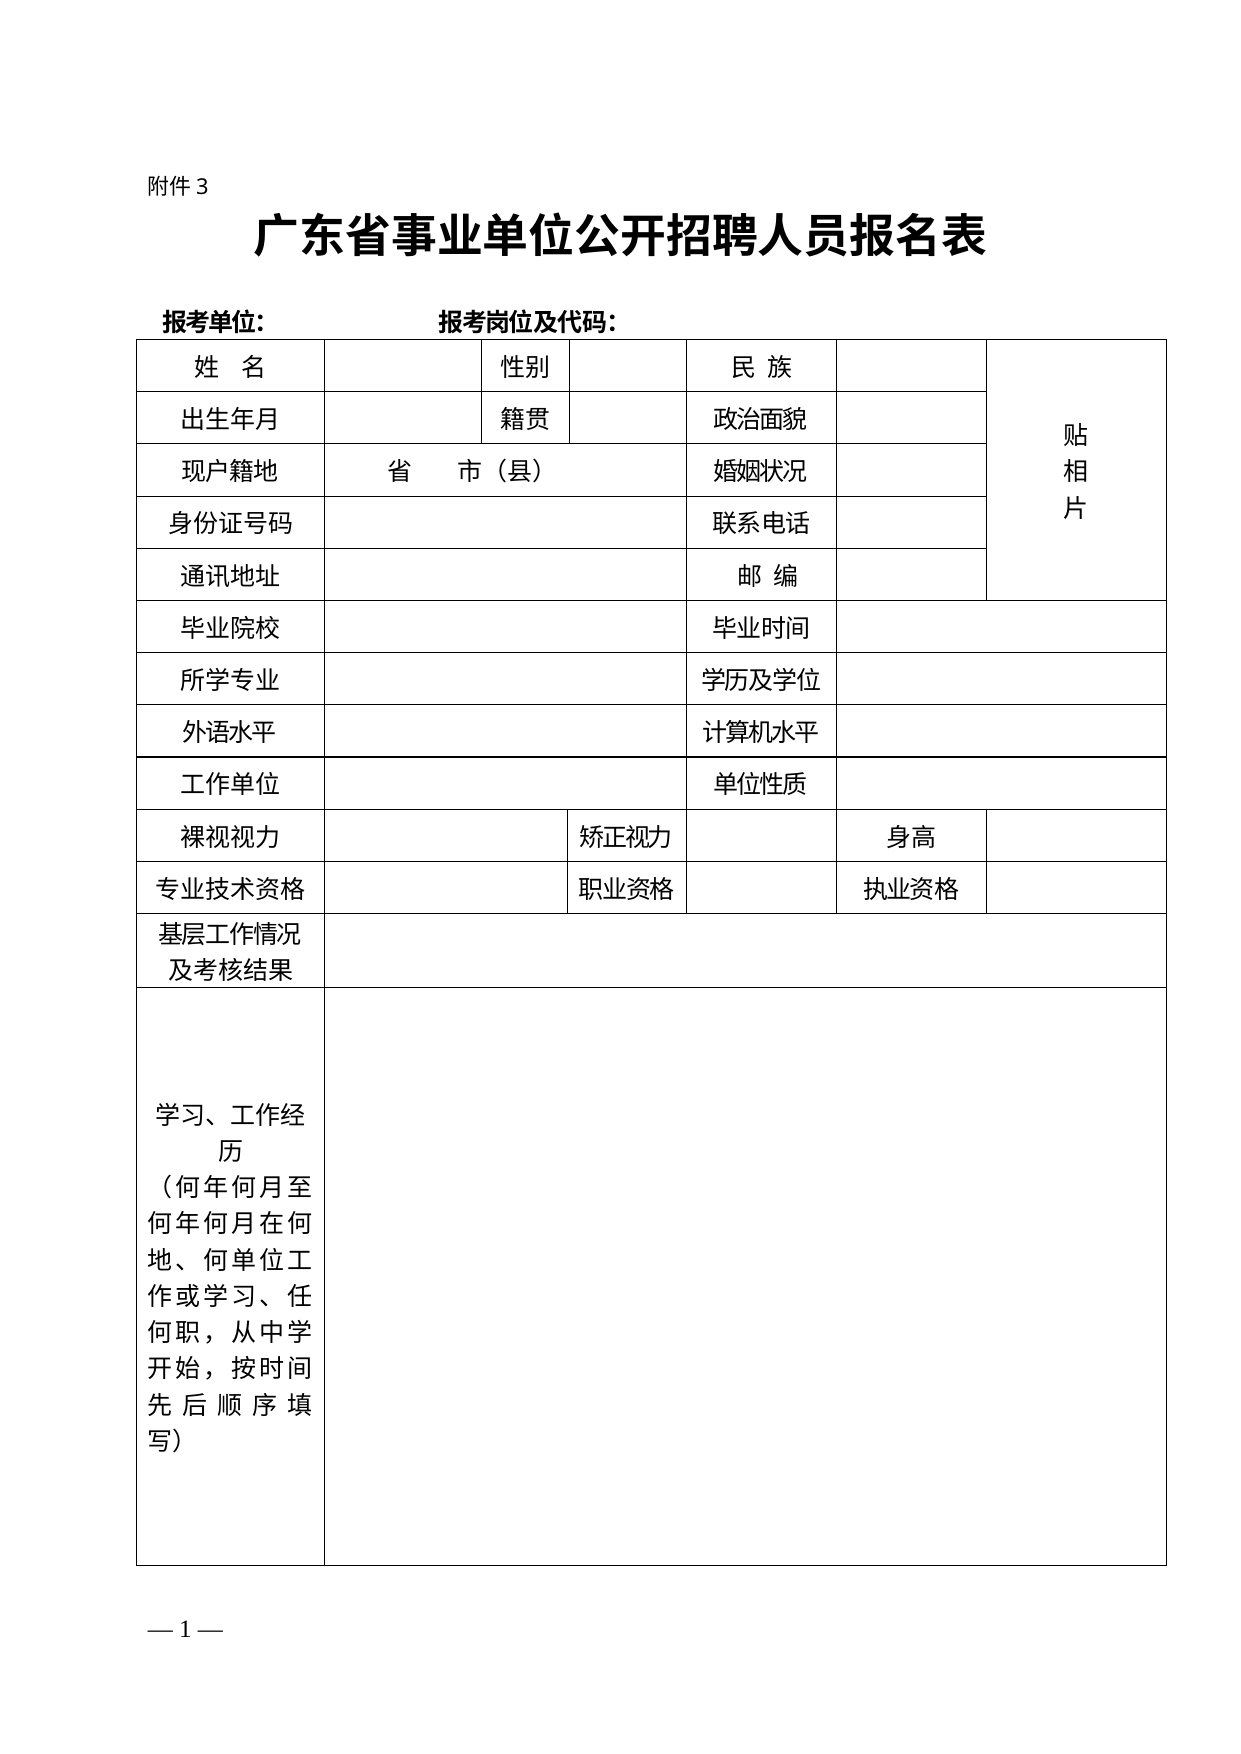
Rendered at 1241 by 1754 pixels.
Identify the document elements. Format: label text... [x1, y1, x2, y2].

table_cell [987, 862, 1166, 913]
table_cell 单位性质 [687, 758, 836, 809]
table_cell 省 市（县） [325, 444, 686, 496]
table_header 民 族 [687, 340, 836, 391]
table_cell 现户籍地 [137, 444, 324, 496]
table_cell [325, 705, 686, 756]
table_cell 婚姻状况 [687, 444, 836, 496]
table_cell 所学专业 [137, 653, 324, 704]
table_cell [325, 988, 1166, 1565]
text 报考单位： 报考岗位及代码： [148, 303, 1092, 339]
table_cell 执业资格 [837, 862, 986, 913]
table_cell [837, 601, 1166, 652]
table_cell [687, 862, 836, 913]
table_cell 身份证号码 [137, 497, 324, 548]
table_cell 职业资格 [568, 862, 686, 913]
table_cell [325, 653, 686, 704]
table_cell [837, 758, 1166, 809]
table_cell 外语水平 [137, 705, 324, 756]
table_cell 毕业院校 [137, 601, 324, 652]
table_header 贴 相 片 [987, 340, 1166, 600]
table_cell 专业技术资格 [137, 862, 324, 913]
table_cell [987, 810, 1166, 861]
table_cell 通讯地址 [137, 549, 324, 600]
table_cell [325, 810, 567, 861]
table_cell [687, 810, 836, 861]
table_cell [325, 392, 481, 443]
table_cell [325, 497, 686, 548]
table_cell 工作单位 [137, 758, 324, 809]
table_cell [837, 444, 986, 496]
table_cell 身高 [837, 810, 986, 861]
table_cell 毕业时间 [687, 601, 836, 652]
table_header [325, 340, 481, 391]
table_cell 学习、工作经历 （何年何月至何年何月在何地、何单位工作或学习、任何职，从中学开始，按时间先后顺序填写） [137, 988, 324, 1565]
table_cell [570, 392, 686, 443]
table_cell [837, 653, 1166, 704]
table_cell [325, 914, 1166, 987]
table_cell [837, 497, 986, 548]
table_cell 计算机水平 [687, 705, 836, 756]
table_cell [325, 549, 686, 600]
table_cell 出生年月 [137, 392, 324, 443]
table_cell 裸视视力 [137, 810, 324, 861]
table_cell 籍贯 [482, 392, 569, 443]
table_header 姓 名 [137, 340, 324, 391]
table_cell [325, 601, 686, 652]
table_cell 矫正视力 [568, 810, 686, 861]
text 附件3 [148, 148, 1092, 206]
table_cell [837, 392, 986, 443]
table_cell [325, 758, 686, 809]
table_cell [837, 705, 1166, 756]
table_cell 基层工作情况及考核结果 [137, 914, 324, 987]
table_cell 政治面貌 [687, 392, 836, 443]
table_cell 联系电话 [687, 497, 836, 548]
text 广东省事业单位公开招聘人员报名表 [148, 206, 1092, 264]
table_cell 邮 编 [687, 549, 836, 600]
table_header [570, 340, 686, 391]
table_header 性别 [482, 340, 569, 391]
table_cell [837, 549, 986, 600]
table_header [837, 340, 986, 391]
table_cell [325, 862, 567, 913]
table_cell 学历及学位 [687, 653, 836, 704]
